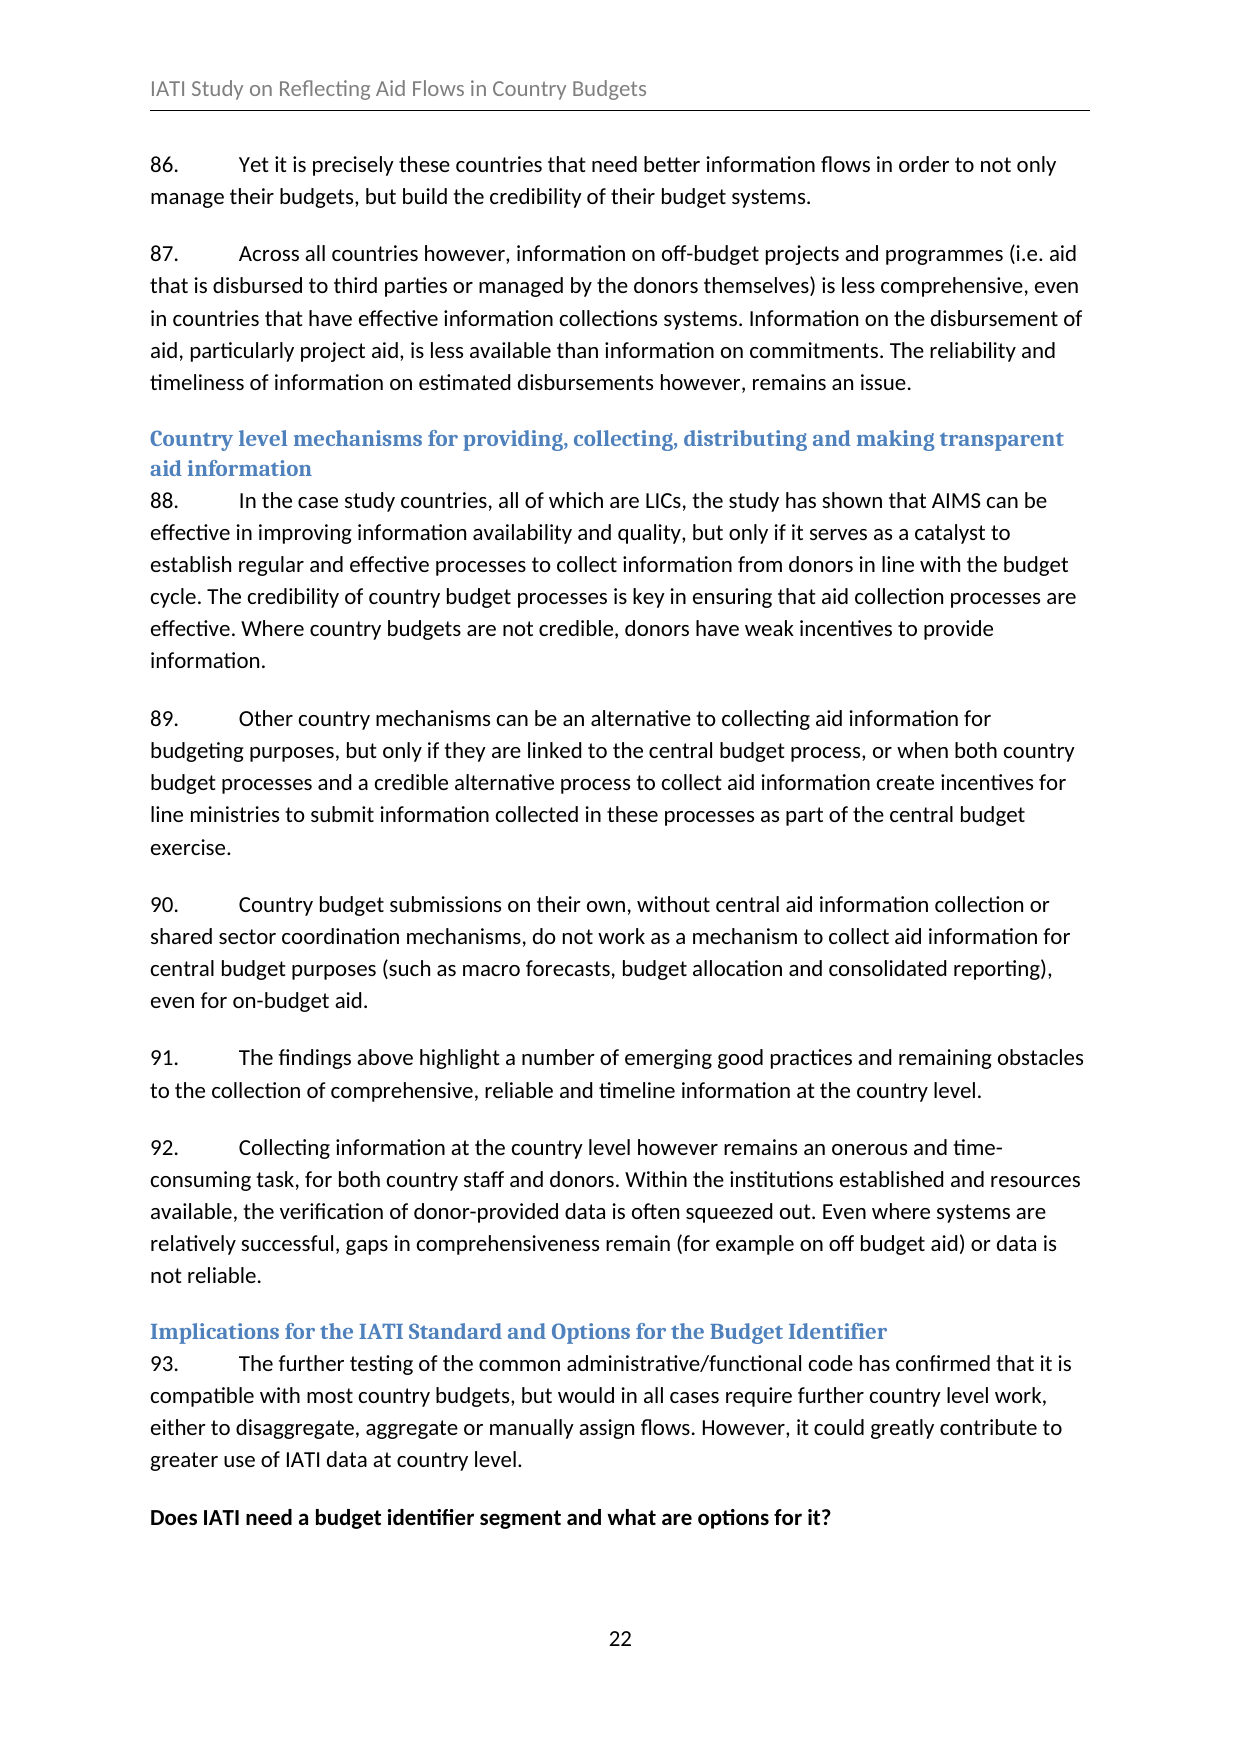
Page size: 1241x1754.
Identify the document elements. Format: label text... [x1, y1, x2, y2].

text Across all countries however, information on off-budget projects and programmes (i.e. aid that is disbursed to third parties or managed by the donors themselves) is less comprehensive, even in countries that have effective information collections systems. Information on the disbursement of aid, particularly project aid, is less available than information on commitments. The reliability and timeliness of information on estimated disbursements however, remains an issue. [150, 239, 1090, 396]
text Yet it is precisely these countries that need better information flows in order to not only manage their budgets, but build the credibility of their budget systems. [150, 150, 1090, 210]
text Country budget submissions on their own, without central aid information collection or shared sector coordination mechanisms, do not work as a mechanism to collect aid information for central budget purposes (such as macro forecasts, budget allocation and consolidated reporting), even for on-budget aid. [150, 890, 1090, 1014]
text Collecting information at the country level however remains an onerous and time-consuming task, for both country staff and donors. Within the institutions established and resources available, the verification of donor-provided data is often squeezed out. Even where systems are relatively successful, gaps in comprehensiveness remain (for example on off budget aid) or data is not reliable. [150, 1133, 1090, 1290]
subtitle Implications for the IATI Standard and Options for the Budget Identifier [150, 1319, 1090, 1345]
text The findings above highlight a number of emerging good practices and remaining obstacles to the collection of comprehensive, reliable and timeline information at the country level. [150, 1043, 1090, 1104]
subtitle Country level mechanisms for providing, collecting, distributing and making transparent aid information [150, 425, 1090, 482]
text The further testing of the common administrative/functional code has confirmed that it is compatible with most country budgets, but would in all cases require further country level work, either to disaggregate, aggregate or manually assign flows. However, it could greatly contribute to greater use of IATI data at country level. [150, 1349, 1090, 1474]
list Does IATI need a budget identifier segment and what are options for it? [150, 1503, 1090, 1531]
text In the case study countries, all of which are LICs, the study has shown that AIMS can be effective in improving information availability and quality, but only if it serves as a catalyst to establish regular and effective processes to collect information from donors in line with the budget cycle. The credibility of country budget processes is key in ensuring that aid collection processes are effective. Where country budgets are not credible, donors have weak incentives to provide information. [150, 486, 1090, 675]
text Other country mechanisms can be an alternative to collecting aid information for budgeting purposes, but only if they are linked to the central budget process, or when both country budget processes and a credible alternative process to collect aid information create incentives for line ministries to submit information collected in these processes as part of the central budget exercise. [150, 704, 1090, 861]
